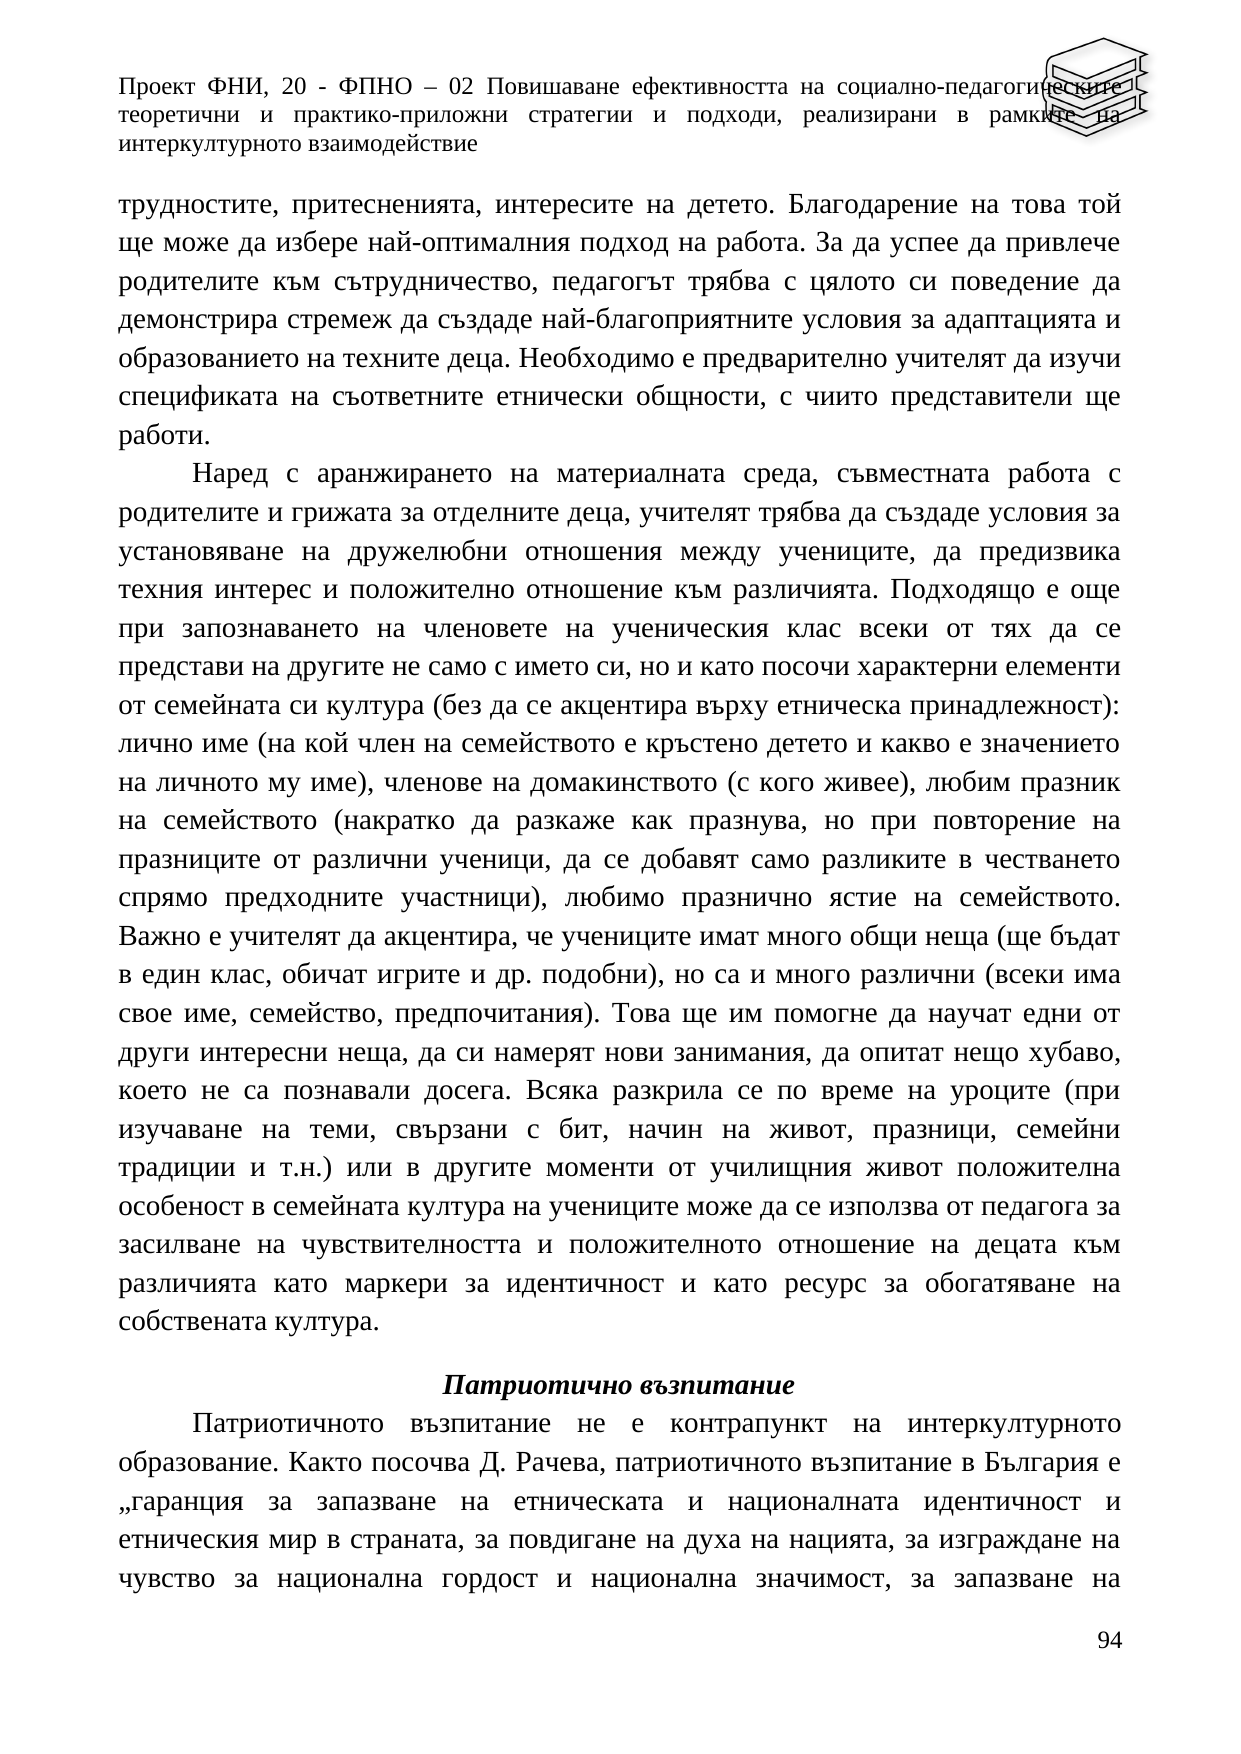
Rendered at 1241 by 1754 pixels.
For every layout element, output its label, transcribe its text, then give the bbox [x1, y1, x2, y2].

text Патриотично възпитание [118, 1367, 1122, 1401]
picture [1036, 28, 1153, 146]
text Наред с аранжирането на материалната среда, съвместната работа с родителите и грижата за отделните деца, учителят трябва да създаде условия за установяване на дружелюбни отношения между учениците, да предизвика техния интерес и положително отношение към различията. Подходящо е още при запознаването на членовете на ученическия клас всеки от тях да се представи на другите не само с името си, но и като посочи характерни елементи от семейната си култура (без да се акцентира върху етническа принадлежност): лично име (на кой член на семейството е кръстено детето и какво е значението на личното му име), членове на домакинството (с кого живее), любим празник на семейството (накратко да разкаже как празнува, но при повторение на празниците от различни ученици, да се добавят само разликите в честването спрямо предходните участници), любимо празнично ястие на семейството. Важно е учителят да акцентира, че учениците имат много общи неща (ще бъдат в един клас, обичат игрите и др. подобни), но са и много различни (всеки има свое име, семейство, предпочитания). Това ще им помогне да научат едни от други интересни неща, да си намерят нови занимания, да опитат нещо хубаво, което не са познавали досега. Всяка разкрила се по време на уроците (при изучаване на теми, свързани с бит, начин на живот, празници, семейни традиции и т.н.) или в другите моменти от училищния живот положителна особеност в семейната култура на учениците може да се използва от педагога за засилване на чувствителността и положителното отношение на децата към различията като маркери за идентичност и като ресурс за обогатяване на собствената култура. [118, 456, 1122, 1337]
